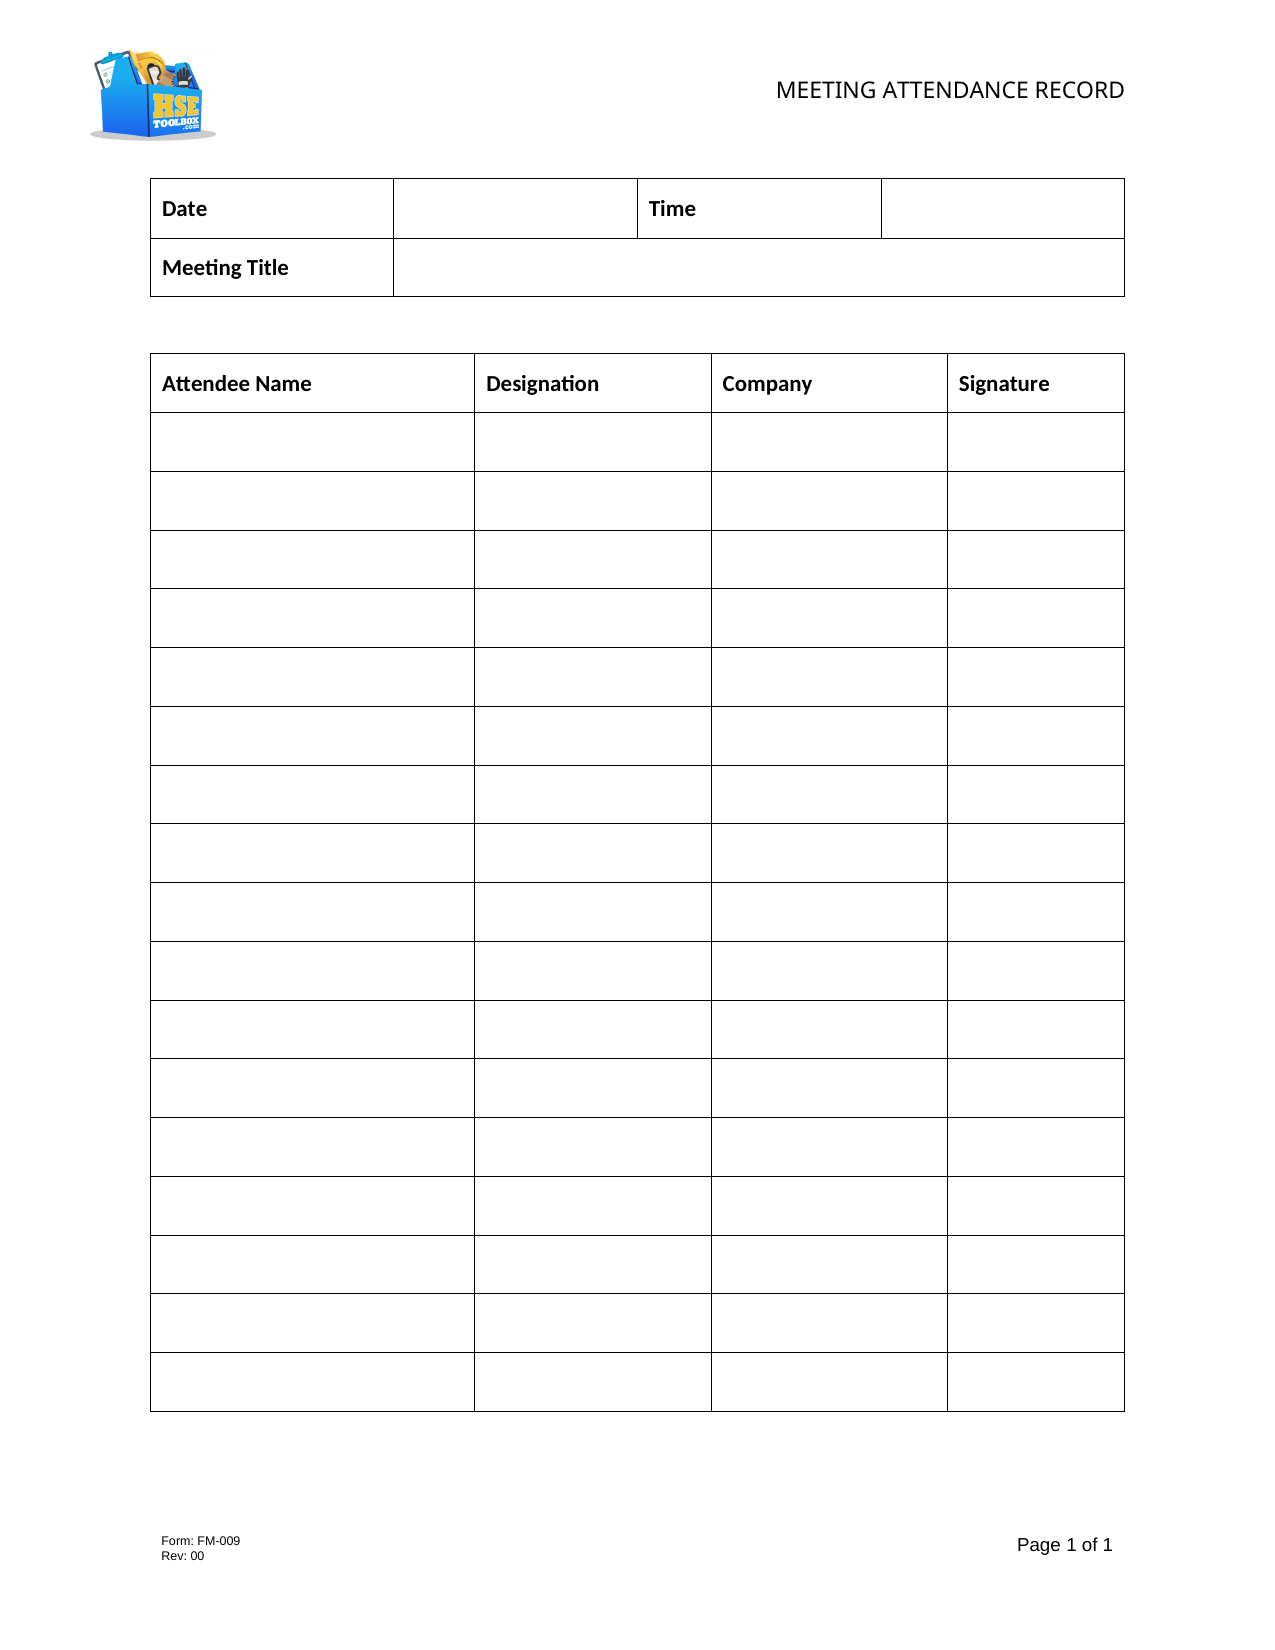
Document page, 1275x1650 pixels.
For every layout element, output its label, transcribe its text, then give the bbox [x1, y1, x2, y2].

table_cell [151, 942, 474, 999]
table_cell [948, 707, 1124, 764]
table_cell [712, 1059, 947, 1117]
table_cell [151, 1001, 474, 1058]
table_cell [712, 1353, 947, 1411]
table_cell [475, 1353, 711, 1411]
table_header Company [712, 354, 947, 412]
table_cell [475, 472, 711, 529]
table_cell [712, 942, 947, 999]
table_cell [151, 766, 474, 823]
table_cell [712, 707, 947, 764]
table_cell [948, 1059, 1124, 1117]
table_cell [712, 648, 947, 706]
table_cell [475, 413, 711, 471]
table_cell [948, 1177, 1124, 1234]
table_header Signature [948, 354, 1124, 412]
table_cell [151, 1294, 474, 1352]
table_header Date [151, 179, 393, 238]
table_cell [948, 413, 1124, 471]
table_cell [948, 648, 1124, 706]
table_cell [712, 472, 947, 529]
table_cell [151, 883, 474, 941]
table_cell [151, 1059, 474, 1117]
table_cell [475, 824, 711, 882]
table_cell [151, 1177, 474, 1234]
table_cell [948, 942, 1124, 999]
table_cell Meeting Title [151, 239, 393, 296]
table_cell [712, 1294, 947, 1352]
table_header Attendee Name [151, 354, 474, 412]
table_header Designation [475, 354, 711, 412]
table_cell [712, 1236, 947, 1293]
table_cell [948, 766, 1124, 823]
table_cell [475, 707, 711, 764]
table_cell [475, 1294, 711, 1352]
table_cell [948, 589, 1124, 647]
table_cell [948, 531, 1124, 588]
table_header [394, 179, 637, 238]
table_cell [948, 1294, 1124, 1352]
table_cell [475, 766, 711, 823]
table_cell [712, 1177, 947, 1234]
table_cell [475, 531, 711, 588]
table_cell [151, 531, 474, 588]
table_header [882, 179, 1124, 238]
table_cell [151, 1118, 474, 1176]
table_cell [475, 589, 711, 647]
table_header Time [638, 179, 881, 238]
table_cell [712, 824, 947, 882]
table_cell [712, 766, 947, 823]
table_cell [948, 824, 1124, 882]
table_cell [948, 1118, 1124, 1176]
table_cell [712, 883, 947, 941]
table_cell [475, 883, 711, 941]
table_cell [151, 413, 474, 471]
table_cell [475, 1059, 711, 1117]
table_cell [712, 589, 947, 647]
table_cell [948, 1353, 1124, 1411]
table_cell [394, 239, 1124, 296]
table_cell [948, 883, 1124, 941]
table_cell [151, 824, 474, 882]
table_cell [712, 1118, 947, 1176]
table_cell [151, 1236, 474, 1293]
table_cell [948, 1001, 1124, 1058]
table_cell [712, 531, 947, 588]
table_cell [151, 472, 474, 529]
table_cell [475, 942, 711, 999]
table_cell [712, 1001, 947, 1058]
table_cell [151, 589, 474, 647]
table_cell [151, 648, 474, 706]
table_cell [475, 1001, 711, 1058]
table_cell [475, 1236, 711, 1293]
table_cell [151, 1353, 474, 1411]
table_cell [712, 413, 947, 471]
table_cell [948, 472, 1124, 529]
table_cell [948, 1236, 1124, 1293]
table_cell [475, 648, 711, 706]
picture [85, 28, 218, 162]
table_cell [475, 1177, 711, 1234]
table_cell [151, 707, 474, 764]
table_cell [475, 1118, 711, 1176]
